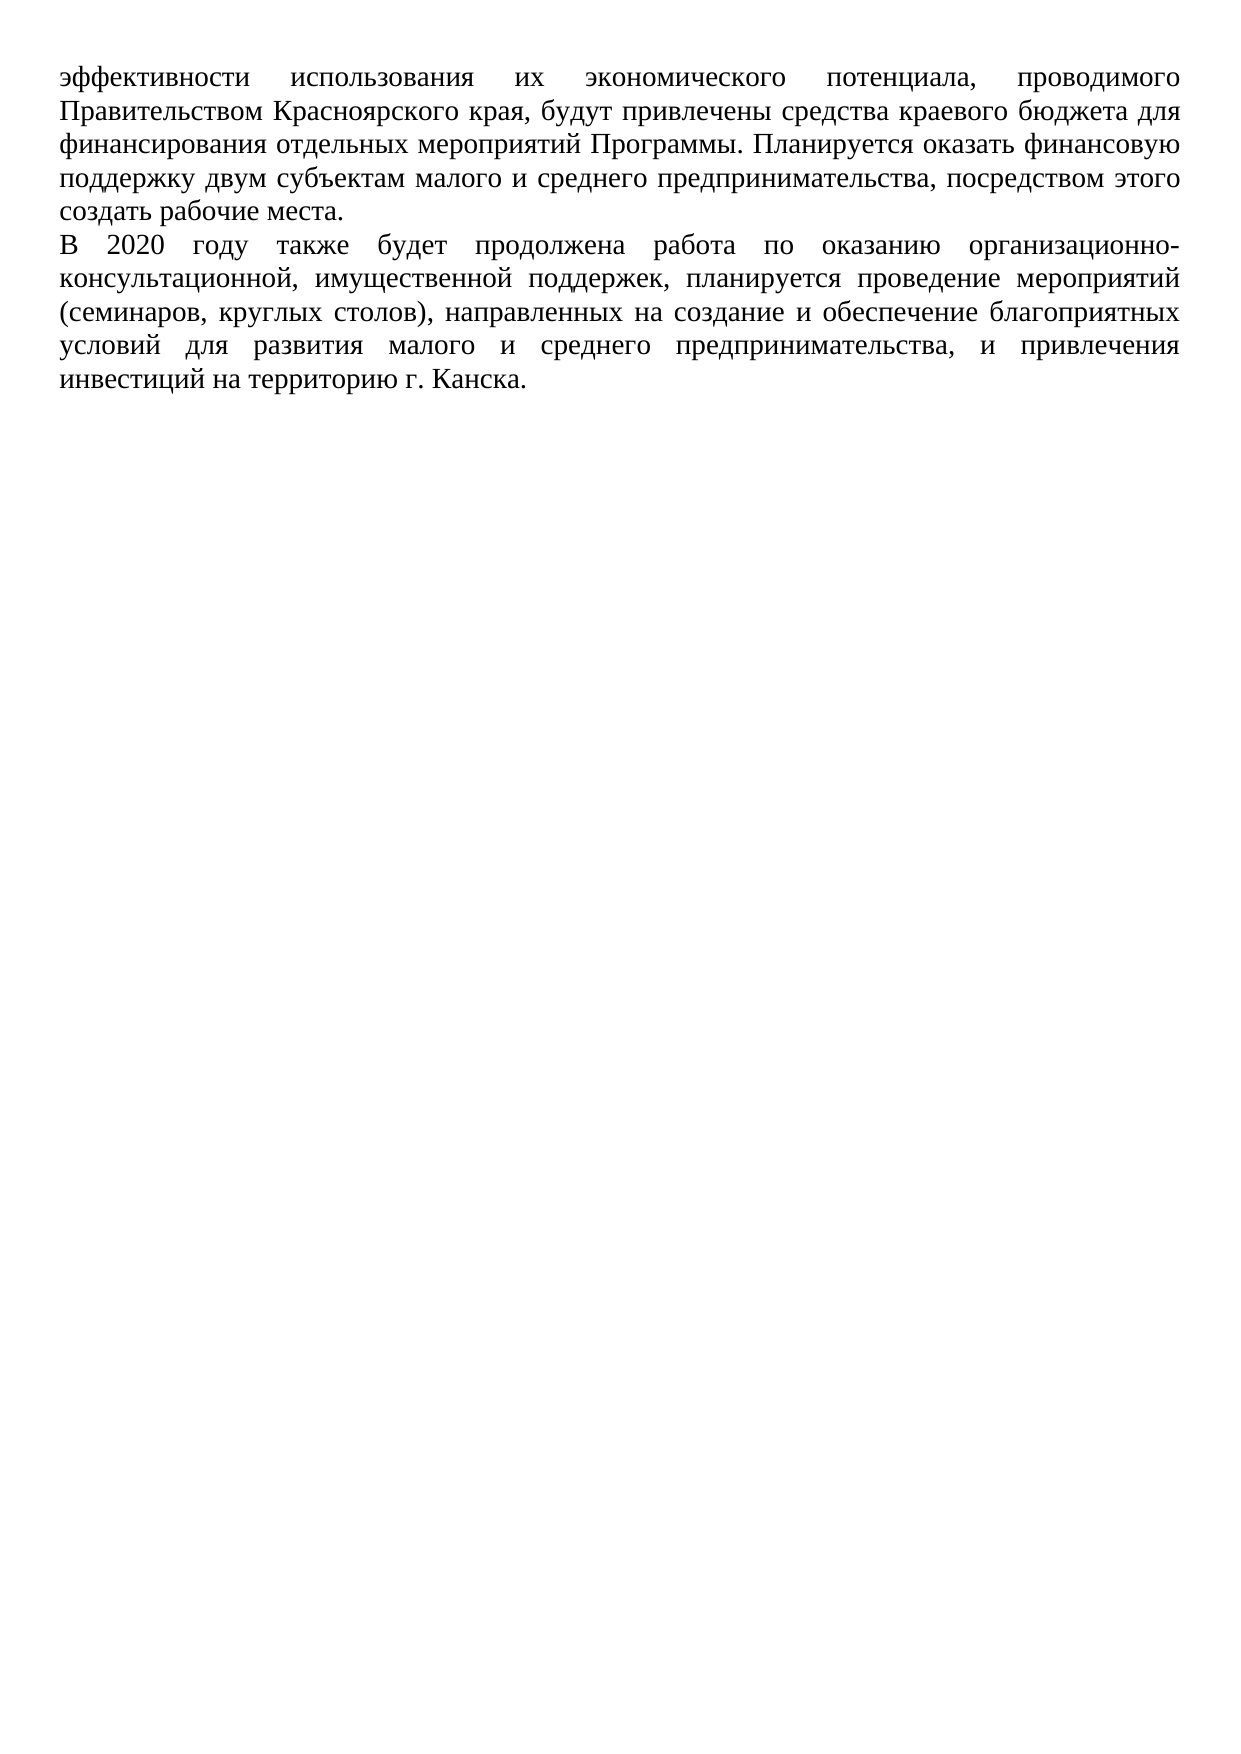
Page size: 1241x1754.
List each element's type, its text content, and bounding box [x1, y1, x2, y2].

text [59, 59, 1181, 227]
text В 2020 году также будет продолжена работа по оказанию организационно-консультационной, имущественной поддержек, планируется проведение мероприятий (семинаров, круглых столов), направленных на создание и обеспечение благоприятных условий для развития малого и среднего предпринимательства, и привлечения инвестиций на территорию г. Канска. [59, 227, 1181, 394]
